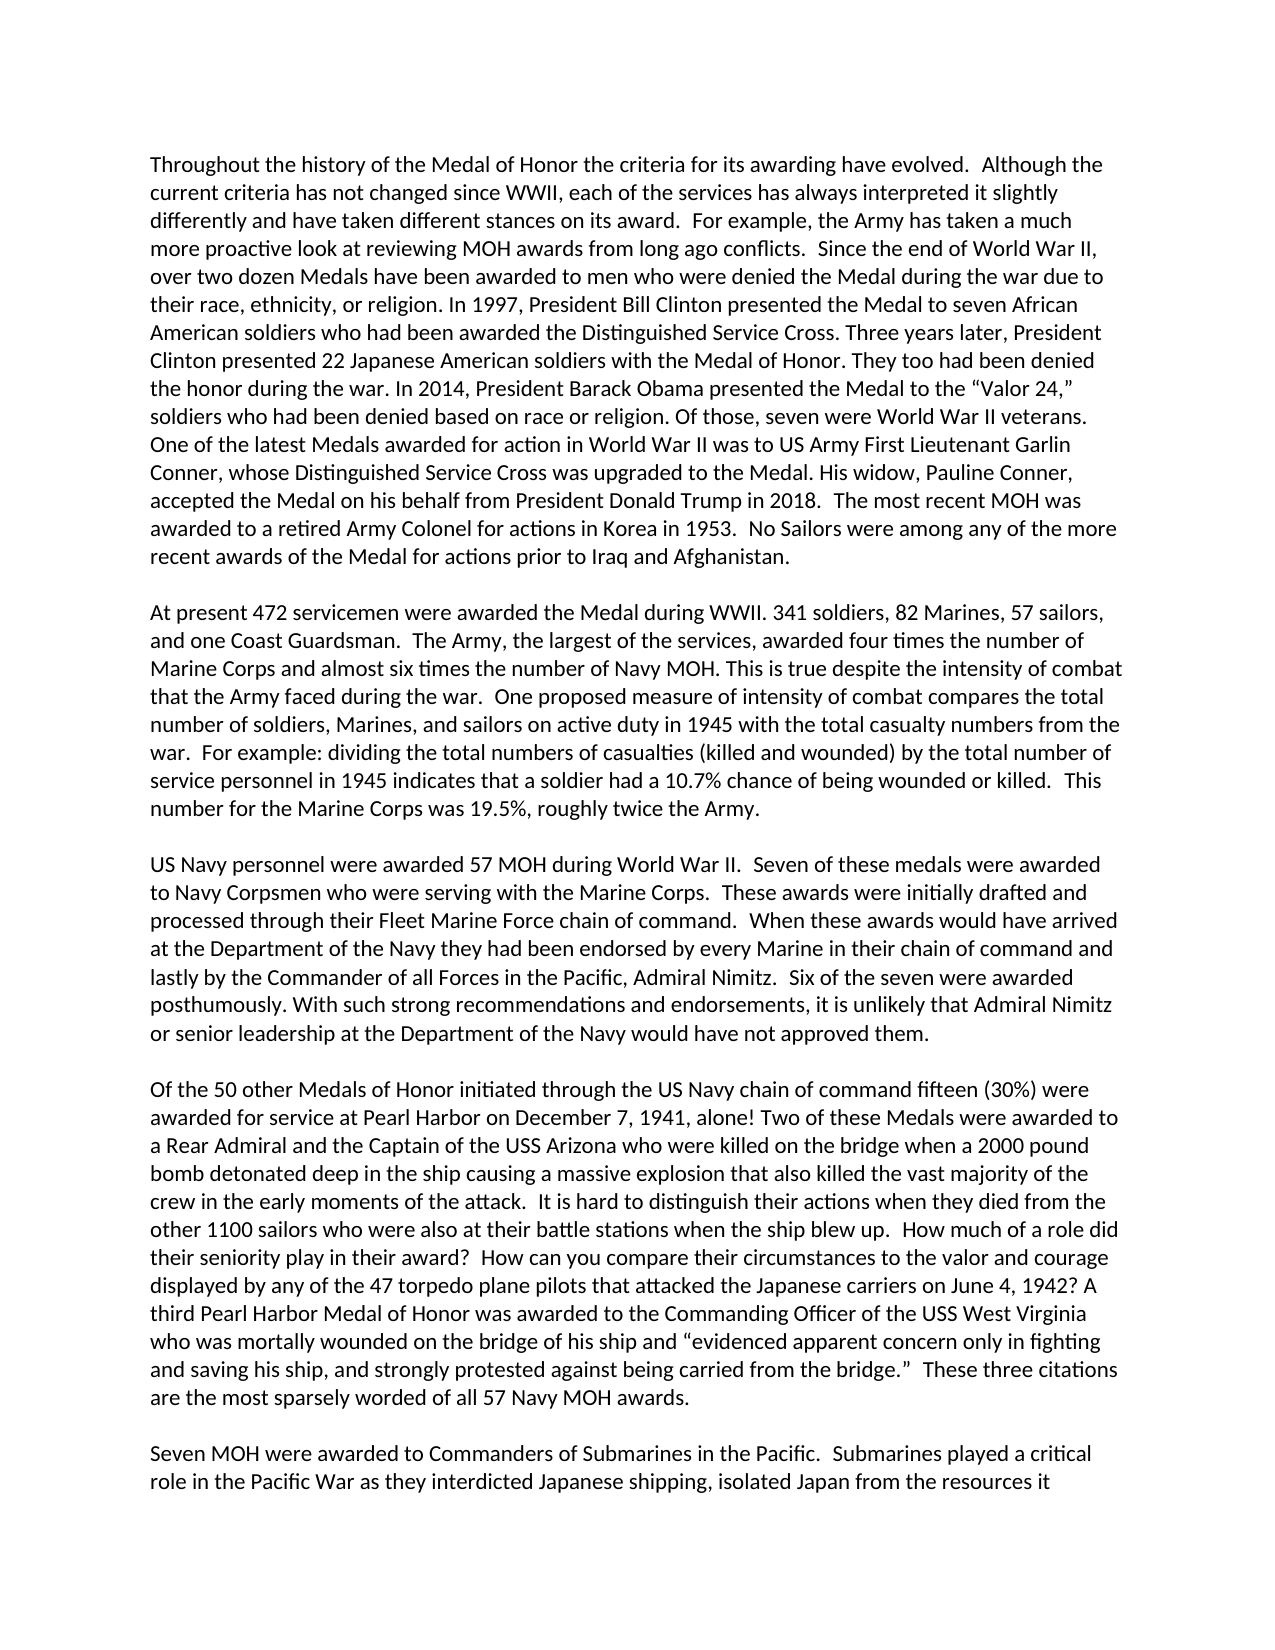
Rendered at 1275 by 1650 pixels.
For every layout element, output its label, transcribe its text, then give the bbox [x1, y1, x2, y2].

text Of the 50 other Medals of Honor initiated through the US Navy chain of command fifteen (30%) were awarded for service at Pearl Harbor on December 7, 1941, alone! Two of these Medals were awarded to a Rear Admiral and the Captain of the USS Arizona who were killed on the bridge when a 2000 pound bomb detonated deep in the ship causing a massive explosion that also killed the vast majority of the crew in the early moments of the attack. It is hard to distinguish their actions when they died from the other 1100 sailors who were also at their battle stations when the ship blew up. How much of a role did their seniority play in their award? How can you compare their circumstances to the valor and courage displayed by any of the 47 torpedo plane pilots that attacked the Japanese carriers on June 4, 1942? A third Pearl Harbor Medal of Honor was awarded to the Commanding Officer of the USS West Virginia who was mortally wounded on the bridge of his ship and “evidenced apparent concern only in fighting and saving his ship, and strongly protested against being carried from the bridge.” These three citations are the most sparsely worded of all 57 Navy MOH awards. [150, 1075, 1125, 1411]
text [150, 1439, 1125, 1495]
text At present 472 servicemen were awarded the Medal during WWII. 341 soldiers, 82 Marines, 57 sailors, and one Coast Guardsman. The Army, the largest of the services, awarded four times the number of Marine Corps and almost six times the number of Navy MOH. This is true despite the intensity of combat that the Army faced during the war. One proposed measure of intensity of combat compares the total number of soldiers, Marines, and sailors on active duty in 1945 with the total casualty numbers from the war. For example: dividing the total numbers of casualties (killed and wounded) by the total number of service personnel in 1945 indicates that a soldier had a 10.7% chance of being wounded or killed. This number for the Marine Corps was 19.5%, roughly twice the Army. [150, 598, 1125, 822]
text Throughout the history of the Medal of Honor the criteria for its awarding have evolved. Although the current criteria has not changed since WWII, each of the services has always interpreted it slightly differently and have taken different stances on its award. For example, the Army has taken a much more proactive look at reviewing MOH awards from long ago conflicts. Since the end of World War II, over two dozen Medals have been awarded to men who were denied the Medal during the war due to their race, ethnicity, or religion. In 1997, President Bill Clinton presented the Medal to seven African American soldiers who had been awarded the Distinguished Service Cross. Three years later, President Clinton presented 22 Japanese American soldiers with the Medal of Honor. They too had been denied the honor during the war. In 2014, President Barack Obama presented the Medal to the “Valor 24,” soldiers who had been denied based on race or religion. Of those, seven were World War II veterans. One of the latest Medals awarded for action in World War II was to US Army First Lieutenant Garlin Conner, whose Distinguished Service Cross was upgraded to the Medal. His widow, Pauline Conner, accepted the Medal on his behalf from President Donald Trump in 2018. The most recent MOH was awarded to a retired Army Colonel for actions in Korea in 1953. No Sailors were among any of the more recent awards of the Medal for actions prior to Iraq and Afghanistan. [150, 150, 1125, 570]
text US Navy personnel were awarded 57 MOH during World War II. Seven of these medals were awarded to Navy Corpsmen who were serving with the Marine Corps. These awards were initially drafted and processed through their Fleet Marine Force chain of command. When these awards would have arrived at the Department of the Navy they had been endorsed by every Marine in their chain of command and lastly by the Commander of all Forces in the Pacific, Admiral Nimitz. Six of the seven were awarded posthumously. With such strong recommendations and endorsements, it is unlikely that Admiral Nimitz or senior leadership at the Department of the Navy would have not approved them. [150, 851, 1125, 1047]
